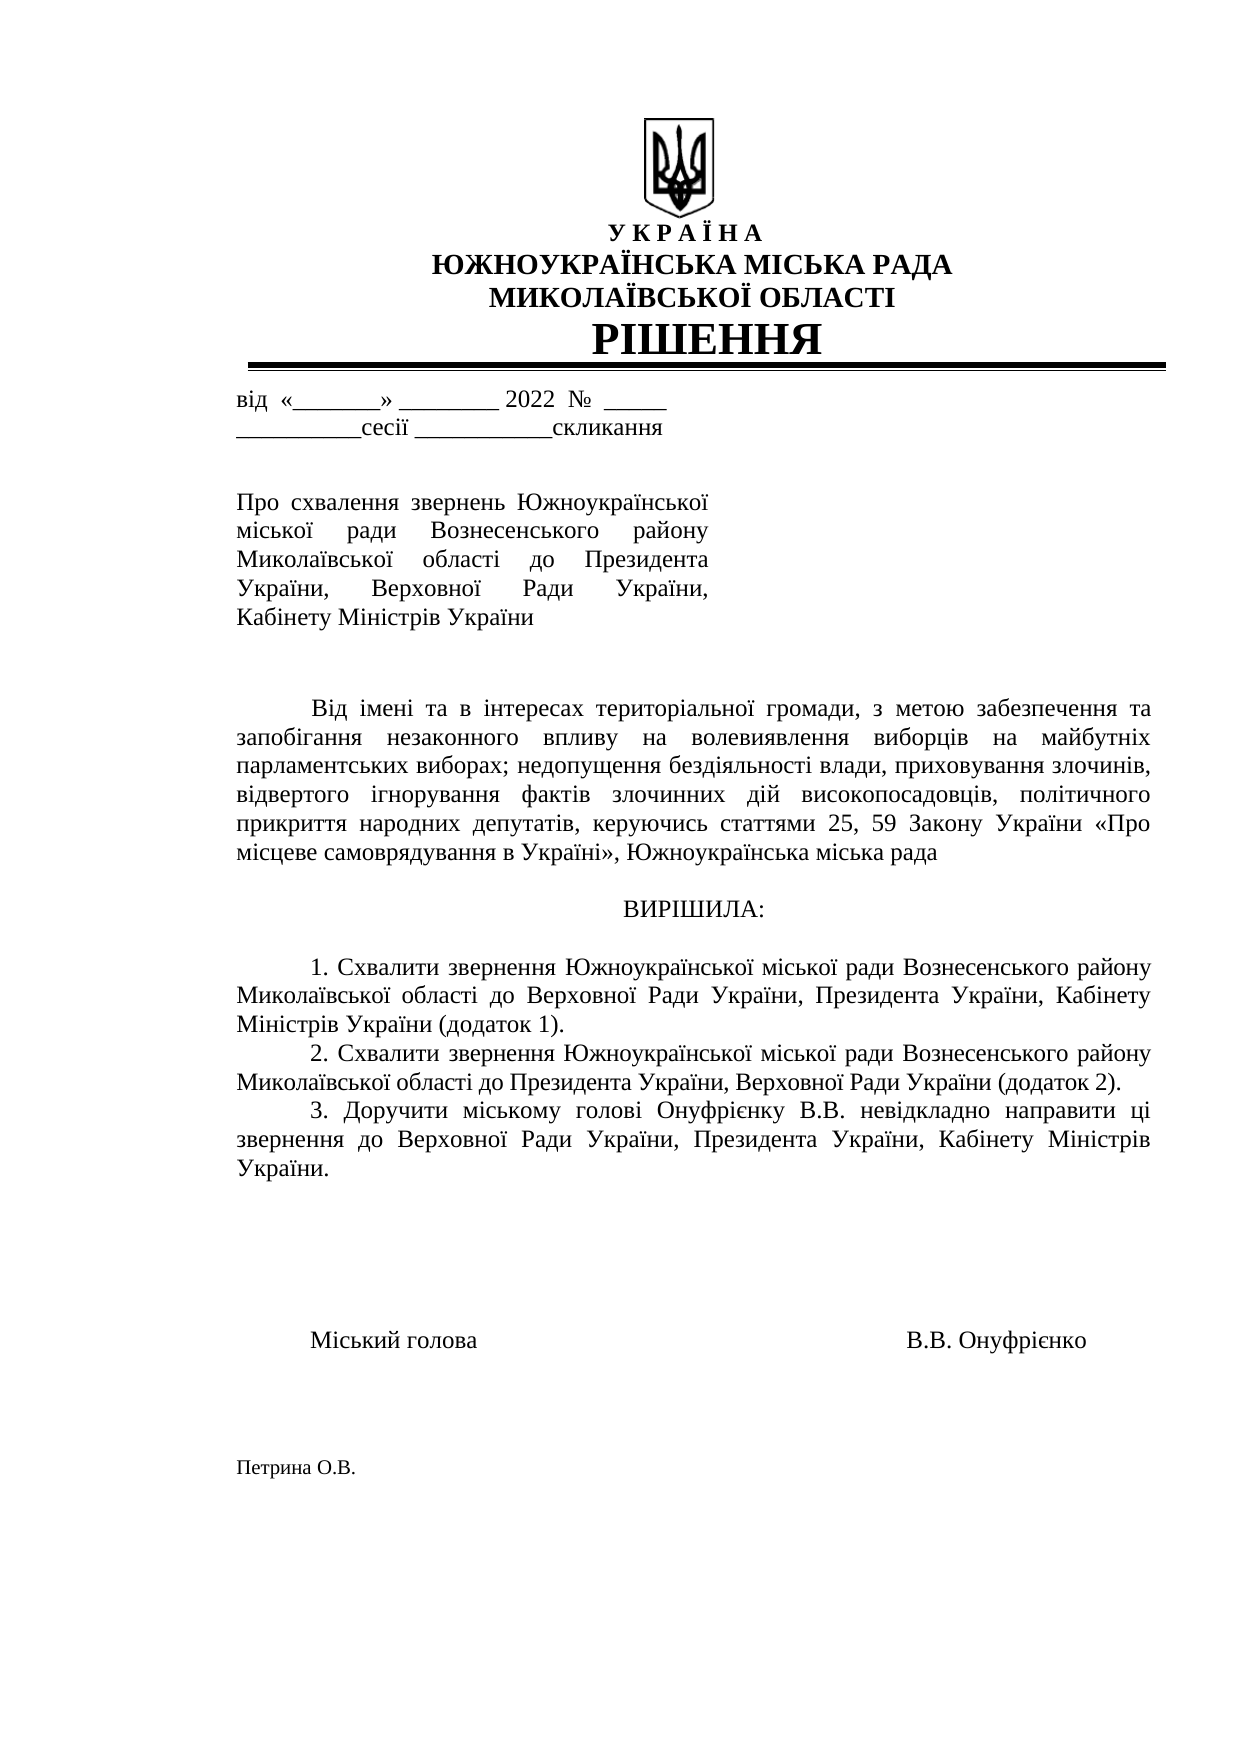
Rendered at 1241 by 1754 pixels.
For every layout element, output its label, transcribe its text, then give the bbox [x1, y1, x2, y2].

table_header У К Р А Ї Н А ЮЖНОУКРАЇНСЬКА МІСЬКА РАДА МИКОЛАЇВСЬКОЇ ОБЛАСТІ РІШЕННЯ [248, 218, 1166, 362]
text Міський голова В.В. Онуфрієнко [236, 1325, 1152, 1354]
text __________сесії ___________скликання [236, 412, 1152, 441]
subtitle ВИРІШИЛА: [236, 894, 1152, 923]
subtitle Від імені та в інтересах територіальної громади, з метою забезпечення та запобігання незаконного впливу на волевиявлення виборців на майбутніх парламентських виборах; недопущення бездіяльності влади, приховування злочинів, відвертого ігнорування фактів злочинних дій високопосадовців, політичного прикриття народних депутатів, керуючись статтями 25, 59 Закону України «Про місцеве самоврядування в Україні», Южноукраїнська міська рада [236, 693, 1152, 865]
text від «_______» ________ 2022 № _____ [236, 384, 1152, 412]
text 3. Доручити міському голові Онуфрієнку В.В. невідкладно направити ці звернення до Верховної Ради України, Президента України, Кабінету Міністрів України. [236, 1095, 1152, 1182]
text Петрина О.В. [236, 1455, 1152, 1479]
text Про схвалення звернень Южноукраїнської міської ради Вознесенського району Миколаївської області до Президента України, Верховної Ради України, Кабінету Міністрів України [236, 487, 709, 631]
text 1. Схвалити звернення Южноукраїнської міської ради Вознесенського району Миколаївської області до Верховної Ради України, Президента України, Кабінету Міністрів України (додаток 1). [236, 952, 1152, 1038]
text 2. Схвалити звернення Южноукраїнської міської ради Вознесенського району Миколаївської області до Президента України, Верховної Ради України (додаток 2). [236, 1038, 1152, 1095]
